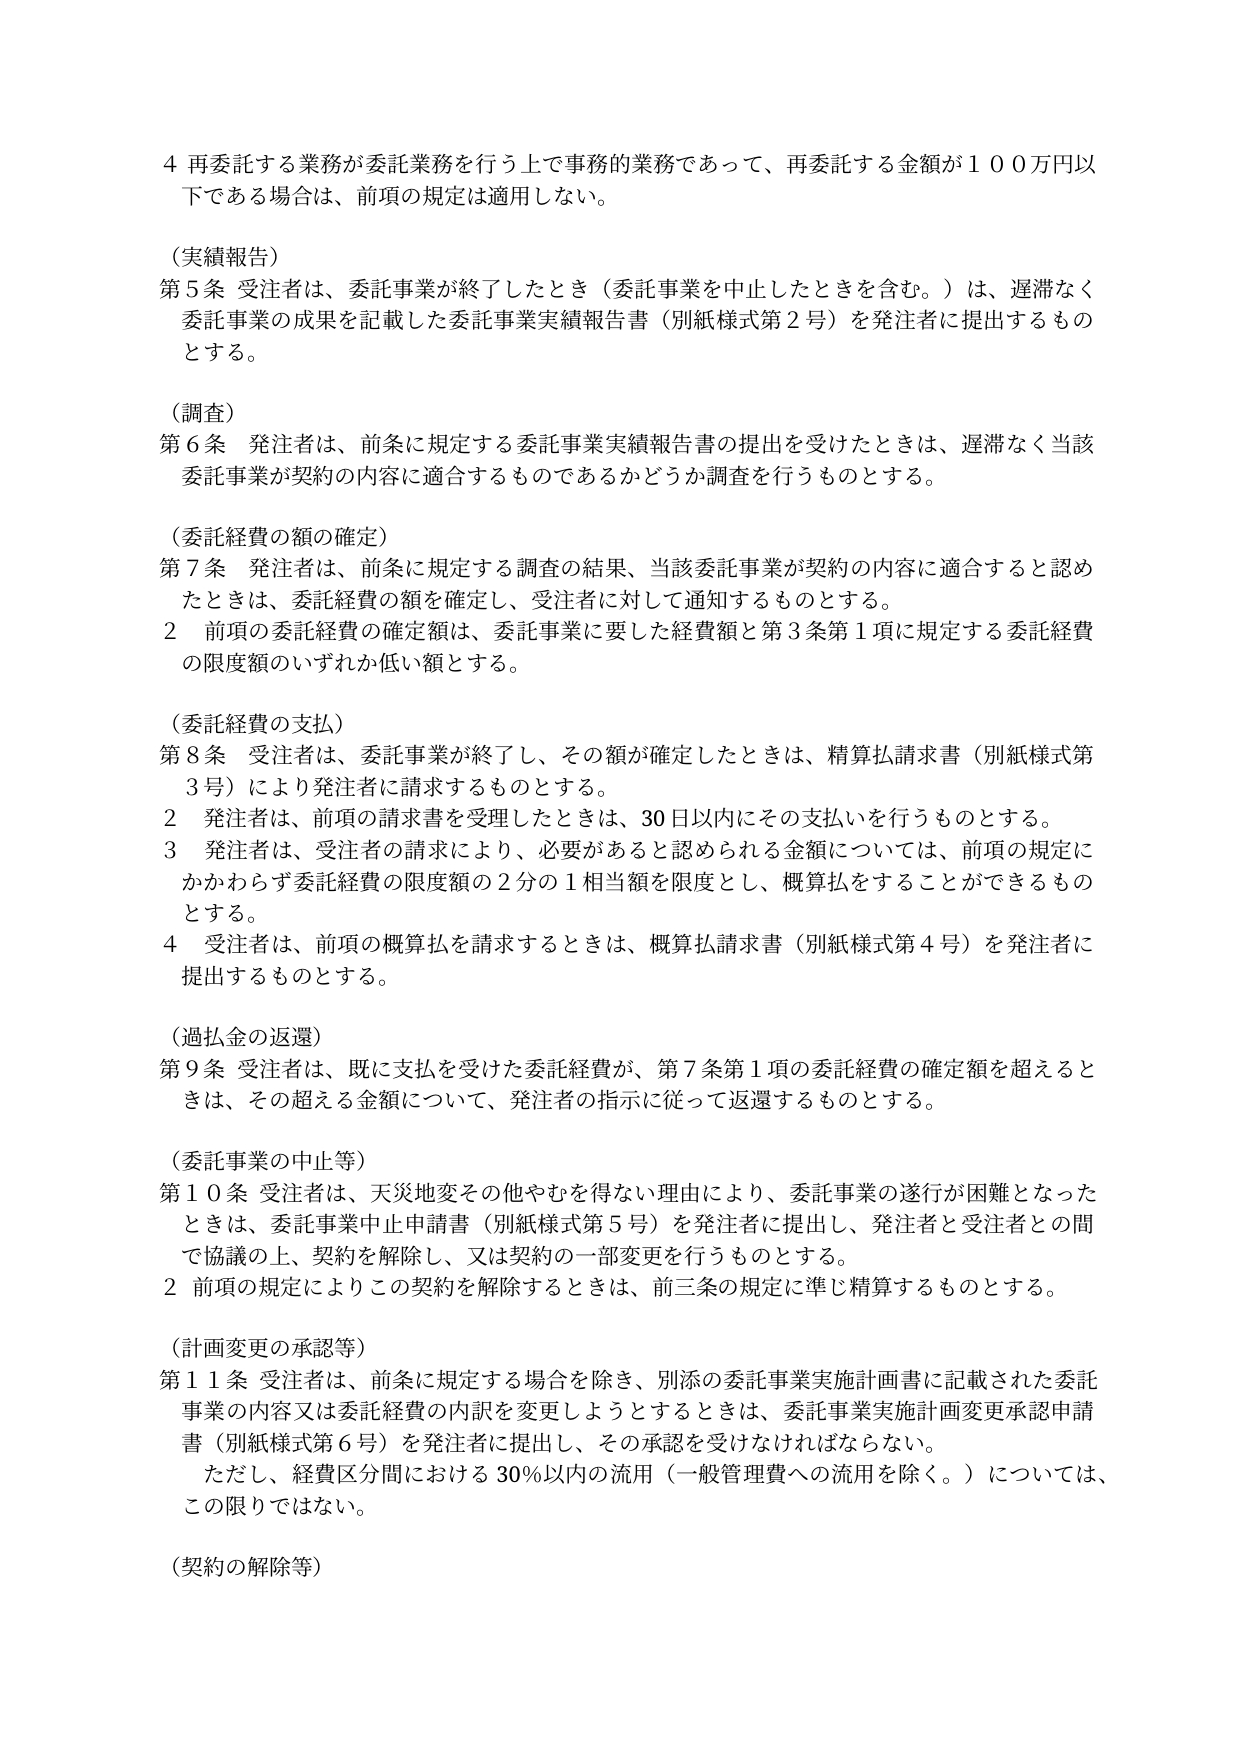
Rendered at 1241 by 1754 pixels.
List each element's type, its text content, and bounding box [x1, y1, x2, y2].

text （計画変更の承認等） [159, 1332, 1098, 1363]
text 第１１条 受注者は、前条に規定する場合を除き、別添の委託事業実施計画書に記載された委託事業の内容又は委託経費の内訳を変更しようとするときは、委託事業実施計画変更承認申請書（別紙様式第６号）を発注者に提出し、その承認を受けなければならない。 [159, 1363, 1098, 1457]
text 第７条 発注者は、前条に規定する調査の結果、当該委託事業が契約の内容に適合すると認めたときは、委託経費の額を確定し、受注者に対して通知するものとする。 [159, 552, 1098, 614]
text （過払金の返還） [159, 1020, 1098, 1052]
text 第６条 発注者は、前条に規定する委託事業実績報告書の提出を受けたときは、遅滞なく当該委託事業が契約の内容に適合するものであるかどうか調査を行うものとする。 [159, 427, 1098, 490]
text ２ 前項の規定によりこの契約を解除するときは、前三条の規定に準じ精算するものとする。 [159, 1270, 1098, 1302]
text 第９条 受注者は、既に支払を受けた委託経費が、第７条第１項の委託経費の確定額を超えるときは、その超える金額について、発注者の指示に従って返還するものとする。 [159, 1052, 1098, 1115]
text （委託経費の額の確定） [159, 520, 1098, 552]
text ２ 前項の委託経費の確定額は、委託事業に要した経費額と第３条第１項に規定する委託経費の限度額のいずれか低い額とする。 [159, 614, 1098, 677]
text ４ 受注者は、前項の概算払を請求するときは、概算払請求書（別紙様式第４号）を発注者に提出するものとする。 [159, 928, 1098, 991]
text ２ 発注者は、前項の請求書を受理したときは、30日以内にその支払いを行うものとする。 [159, 802, 1098, 833]
text ただし、経費区分間における30％以内の流用（一般管理費への流用を除く。）については、この限りではない。 [181, 1457, 1098, 1520]
text 第５条 受注者は、委託事業が終了したとき（委託事業を中止したときを含む。）は、遅滞なく委託事業の成果を記載した委託事業実績報告書（別紙様式第２号）を発注者に提出するものとする。 [159, 272, 1098, 366]
text ４ 再委託する業務が委託業務を行う上で事務的業務であって、再委託する金額が１００万円以下である場合は、前項の規定は適用しない。 [159, 148, 1098, 211]
text （委託経費の支払） [159, 707, 1098, 739]
text （契約の解除等） [159, 1550, 1098, 1582]
text 第８条 受注者は、委託事業が終了し、その額が確定したときは、精算払請求書（別紙様式第３号）により発注者に請求するものとする。 [159, 739, 1098, 802]
text 第１０条 受注者は、天災地変その他やむを得ない理由により、委託事業の遂行が困難となったときは、委託事業中止申請書（別紙様式第５号）を発注者に提出し、発注者と受注者との間で協議の上、契約を解除し、又は契約の一部変更を行うものとする。 [159, 1176, 1098, 1270]
text ３ 発注者は、受注者の請求により、必要があると認められる金額については、前項の規定にかかわらず委託経費の限度額の２分の１相当額を限度とし、概算払をすることができるものとする。 [159, 833, 1098, 928]
text （実績報告） [159, 240, 1098, 272]
text （委託事業の中止等） [159, 1144, 1098, 1176]
text （調査） [159, 396, 1098, 427]
